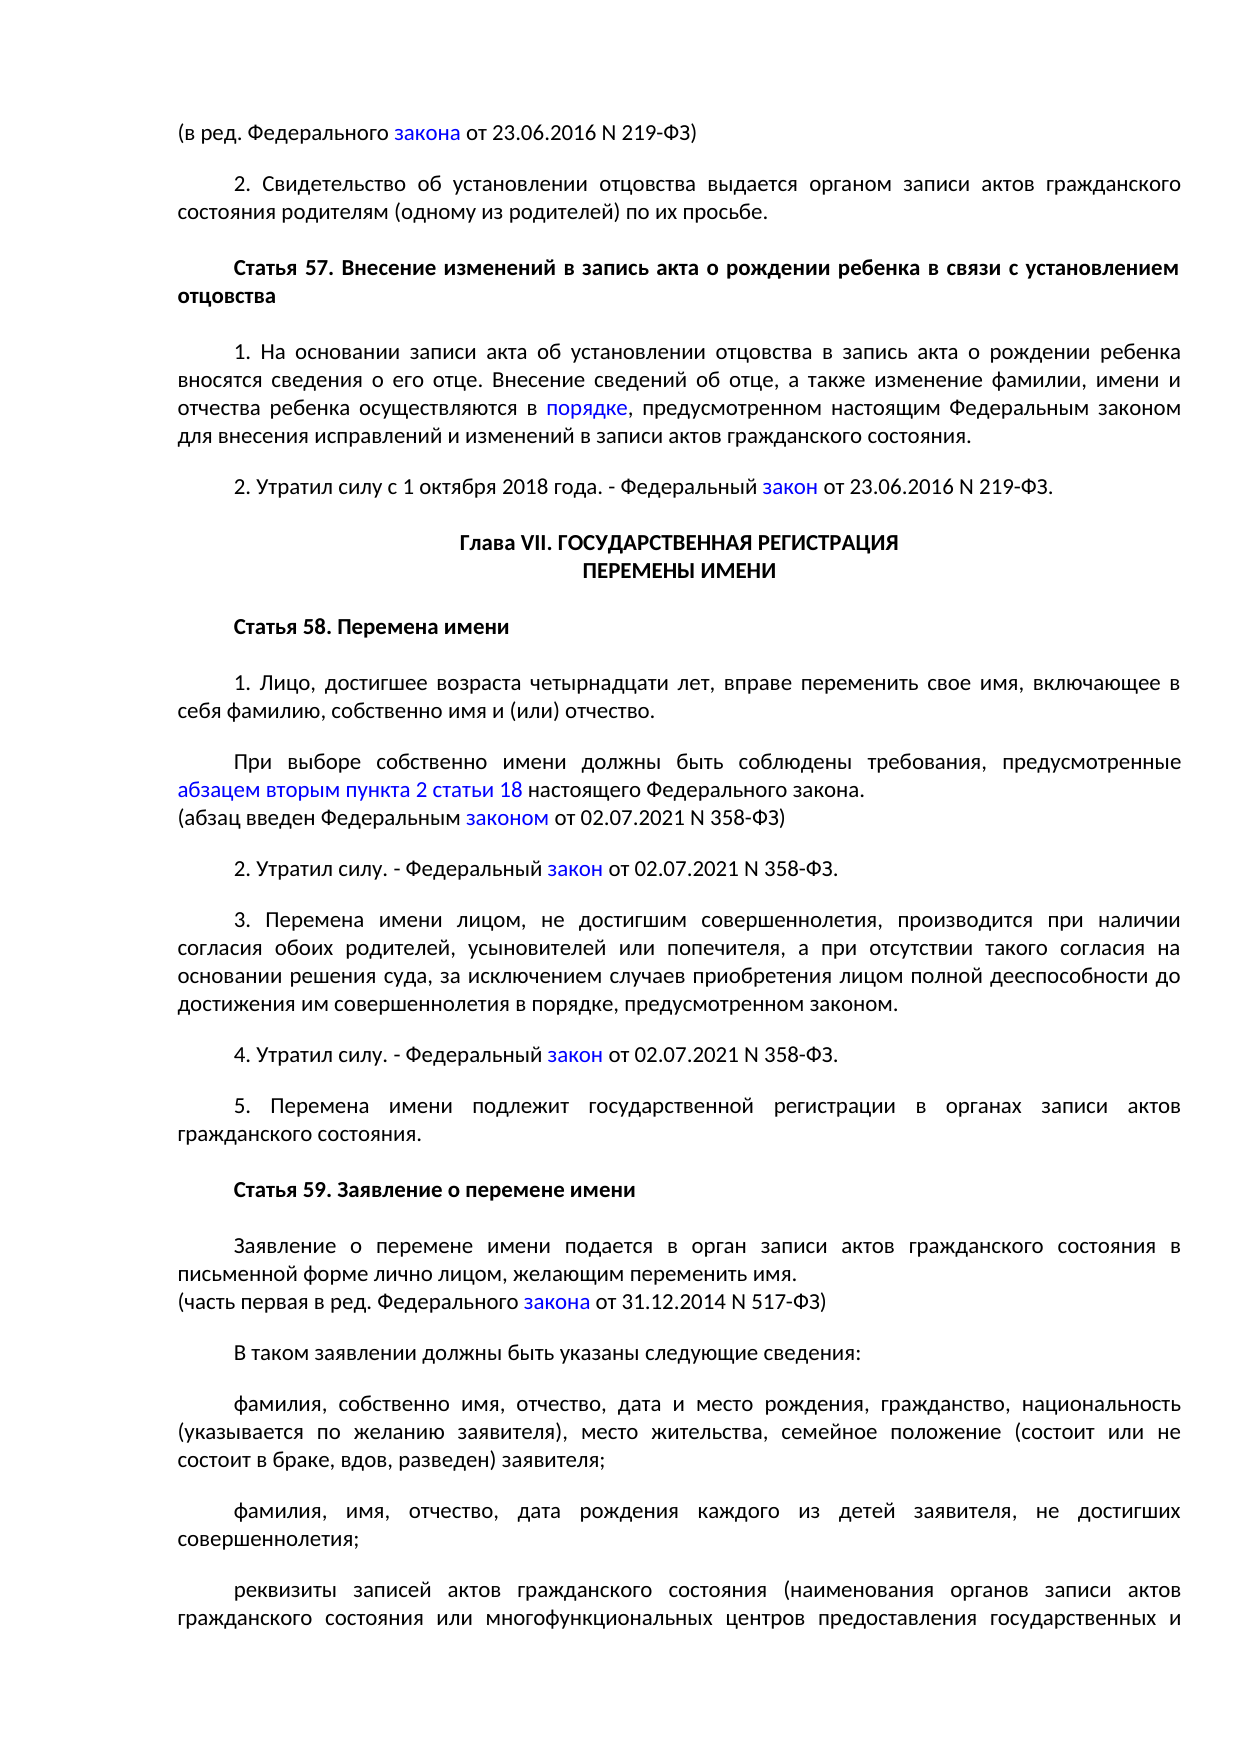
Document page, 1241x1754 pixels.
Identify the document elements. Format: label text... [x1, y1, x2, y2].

text 2. Свидетельство об установлении отцовства выдается органом записи актов гражданского состояния родителям (одному из родителей) по их просьбе. [177, 169, 1181, 225]
text фамилия, собственно имя, отчество, дата и место рождения, гражданство, национальность (указывается по желанию заявителя), место жительства, семейное положение (состоит или не состоит в браке, вдов, разведен) заявителя; [177, 1389, 1181, 1473]
text фамилия, имя, отчество, дата рождения каждого из детей заявителя, не достигших совершеннолетия; [177, 1496, 1181, 1552]
text 1. На основании записи акта об установлении отцовства в запись акта о рождении ребенка вносятся сведения о его отце. Внесение сведений об отце, а также изменение фамилии, имени и отчества ребенка осуществляются в порядке, предусмотренном настоящим Федеральным законом для внесения исправлений и изменений в записи актов гражданского состояния. [177, 337, 1181, 449]
text 3. Перемена имени лицом, не достигшим совершеннолетия, производится при наличии согласия обоих родителей, усыновителей или попечителя, а при отсутствии такого согласия на основании решения суда, за исключением случаев приобретения лицом полной дееспособности до достижения им совершеннолетия в порядке, предусмотренном законом. [177, 905, 1181, 1017]
text 1. Лицо, достигшее возраста четырнадцати лет, вправе переменить свое имя, включающее в себя фамилию, собственно имя и (или) отчество. [177, 668, 1181, 724]
text Заявление о перемене имени подается в орган записи актов гражданского состояния в письменной форме лично лицом, желающим переменить имя. [177, 1231, 1181, 1287]
text 2. Утратил силу с 1 октября 2018 года. - Федеральный закон от 23.06.2016 N 219-ФЗ. [177, 472, 1181, 500]
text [177, 1575, 1181, 1631]
text 2. Утратил силу. - Федеральный закон от 02.07.2021 N 358-ФЗ. [177, 854, 1181, 882]
title ПЕРЕМЕНЫ ИМЕНИ [177, 556, 1181, 584]
text 5. Перемена имени подлежит государственной регистрации в органах записи актов гражданского состояния. [177, 1091, 1181, 1147]
text При выборе собственно имени должны быть соблюдены требования, предусмотренные абзацем вторым пункта 2 статьи 18 настоящего Федерального закона. [177, 747, 1181, 803]
title Статья 58. Перемена имени [177, 612, 1181, 640]
title Глава VII. ГОСУДАРСТВЕННАЯ РЕГИСТРАЦИЯ [177, 528, 1181, 556]
text (часть первая в ред. Федерального закона от 31.12.2014 N 517-ФЗ) [177, 1287, 1181, 1315]
title Статья 59. Заявление о перемене имени [177, 1175, 1181, 1203]
title Статья 57. Внесение изменений в запись акта о рождении ребенка в связи с установлением отцовства [177, 253, 1181, 309]
text (в ред. Федерального закона от 23.06.2016 N 219-ФЗ) [177, 118, 1181, 146]
text В таком заявлении должны быть указаны следующие сведения: [177, 1338, 1181, 1366]
text 4. Утратил силу. - Федеральный закон от 02.07.2021 N 358-ФЗ. [177, 1040, 1181, 1068]
text (абзац введен Федеральным законом от 02.07.2021 N 358-ФЗ) [177, 803, 1181, 831]
